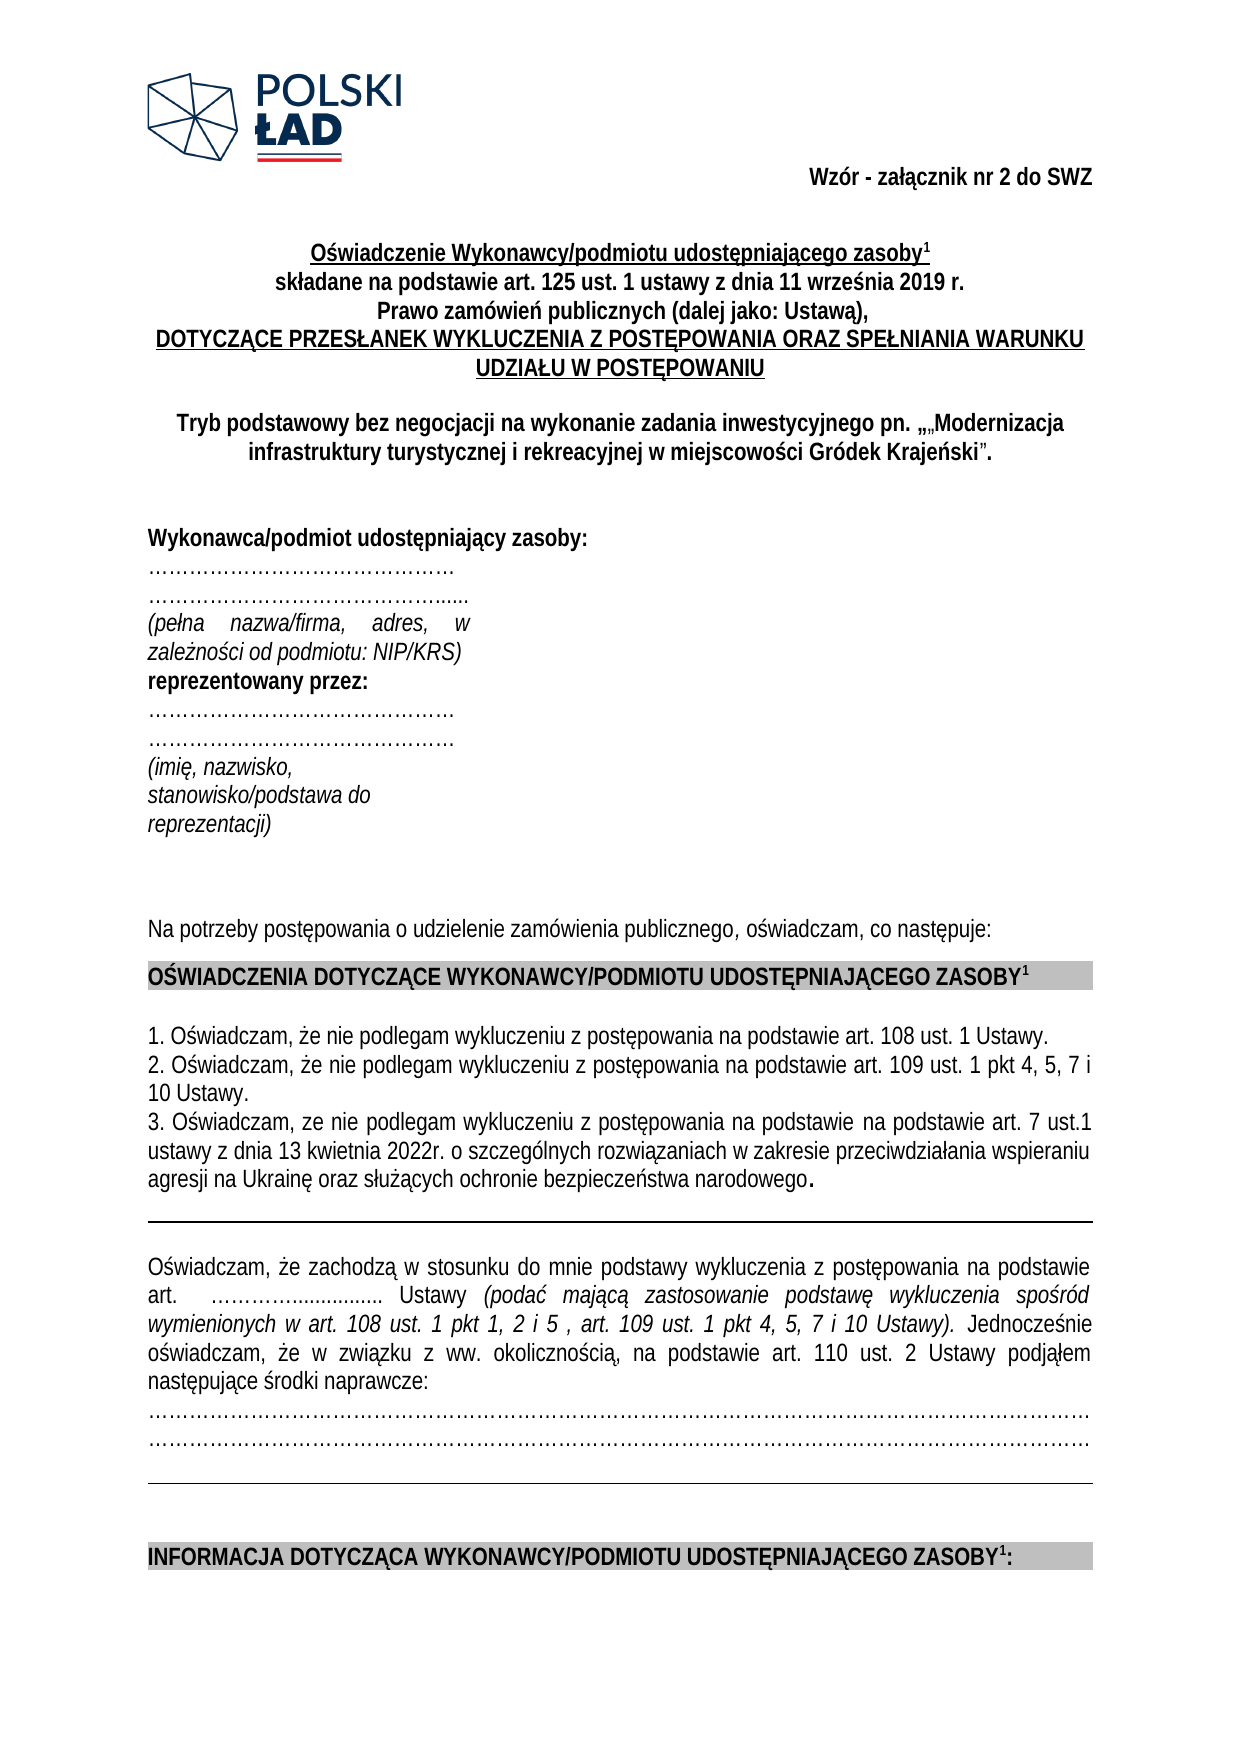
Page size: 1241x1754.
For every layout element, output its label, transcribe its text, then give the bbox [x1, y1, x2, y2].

text DOTYCZĄCE PRZESŁANEK WYKLUCZENIA Z POSTĘPOWANIA ORAZ SPEŁNIANIA WARUNKU UDZIAŁU W POSTĘPOWANIU [148, 324, 1093, 382]
text Wzór - załącznik nr 2 do SWZ [148, 162, 1093, 191]
text 3. Oświadczam, ze nie podlegam wykluczeniu z postępowania na podstawie na podstawie art. 7 ust.1 ustawy z dnia 13 kwietnia 2022r. o szczególnych rozwiązaniach w zakresie przeciwdziałania wspieraniu agresji na Ukrainę oraz służących ochronie bezpieczeństwa narodowego. [148, 1107, 1093, 1193]
text ……………………………………………………………………………...... [148, 551, 472, 608]
text Wykonawca/podmiot udostępniający zasoby: [148, 522, 1093, 551]
text składane na podstawie art. 125 ust. 1 ustawy z dnia 11 września 2019 r. [148, 267, 1093, 296]
text 1. Oświadczam, że nie podlegam wykluczeniu z postępowania na podstawie art. 108 ust. 1 Ustawy. [148, 1021, 1093, 1050]
text Tryb podstawowy bez negocjacji na wykonanie zadania inwestycyjnego pn. „„Modernizacja infrastruktury turystycznej i rekreacyjnej w miejscowości Gródek Krajeński”. [148, 408, 1093, 465]
text OŚWIADCZENIA DOTYCZĄCE WYKONAWCY/PODMIOTU UDOSTĘPNIAJĄCEGO ZASOBY1 [148, 961, 1093, 990]
text (pełna nazwa/firma, adres, w zależności od podmiotu: NIP/KRS) [148, 608, 472, 666]
text …………………………………………………………………………………………………………………………………………………………………………………………………………………………………………………… [148, 1395, 1093, 1452]
text ……………………………………………………………………………… [148, 694, 472, 752]
text Oświadczam, że zachodzą w stosunku do mnie podstawy wykluczenia z postępowania na podstawie art. …………................ Ustawy (podać mającą zastosowanie podstawę wykluczenia spośród wymienionych w art. 108 ust. 1 pkt 1, 2 i 5 , art. 109 ust. 1 pkt 4, 5, 7 i 10 Ustawy). Jednocześnie oświadczam, że w związku z ww. okolicznością, na podstawie art. 110 ust. 2 Ustawy podjąłem następujące środki naprawcze: [148, 1252, 1093, 1395]
picture [147, 73, 401, 162]
text INFORMACJA DOTYCZĄCA WYKONAWCY/PODMIOTU UDOSTĘPNIAJĄCEGO ZASOBY1: [148, 1542, 1093, 1570]
text reprezentowany przez: [148, 666, 1093, 694]
text Na potrzeby postępowania o udzielenie zamówienia publicznego, oświadczam, co następuje: [148, 914, 1093, 942]
text Prawo zamówień publicznych (dalej jako: Ustawą), [148, 296, 1093, 324]
text Oświadczenie Wykonawcy/podmiotu udostępniającego zasoby1 [148, 238, 1093, 267]
text 2. Oświadczam, że nie podlegam wykluczeniu z postępowania na podstawie art. 109 ust. 1 pkt 4, 5, 7 i 10 Ustawy. [148, 1050, 1093, 1107]
text (imię, nazwisko, stanowisko/podstawa do reprezentacji) [148, 752, 472, 838]
